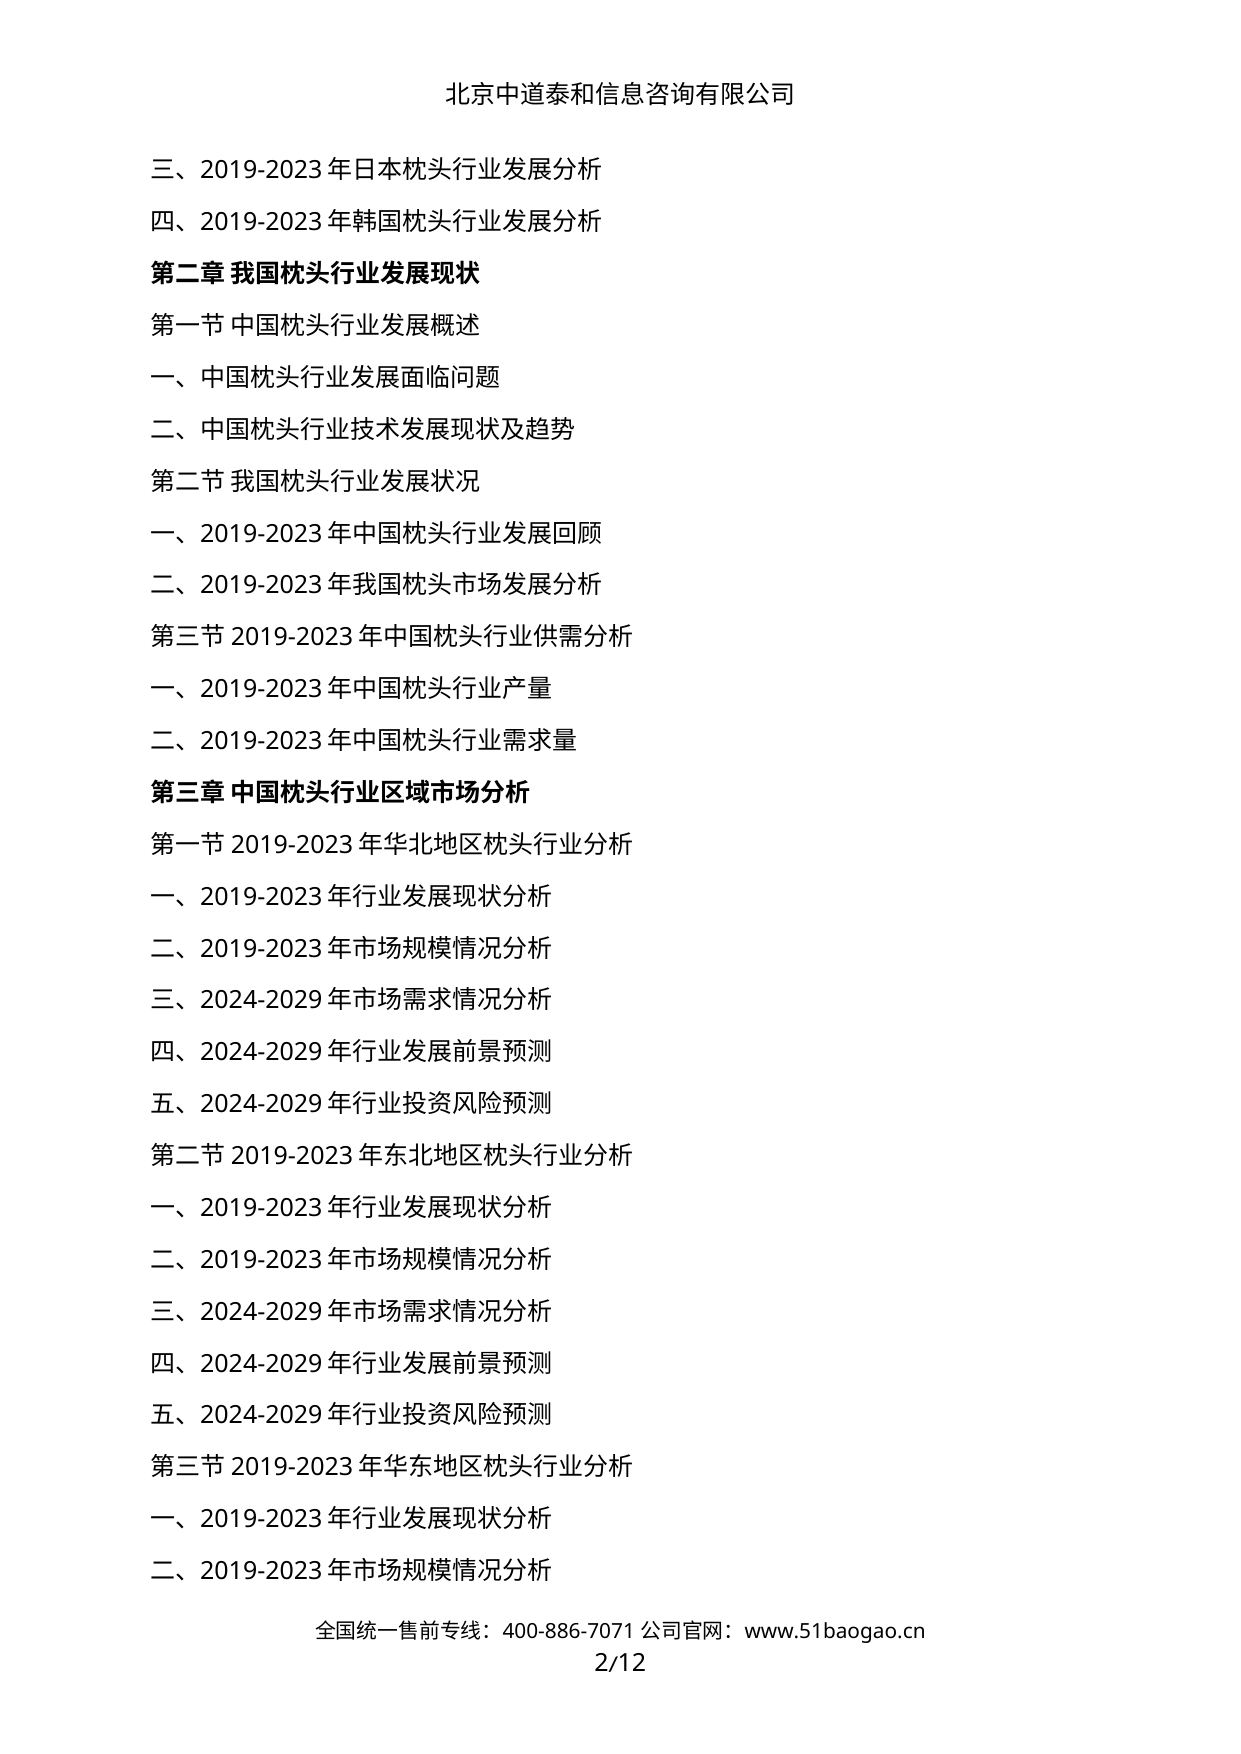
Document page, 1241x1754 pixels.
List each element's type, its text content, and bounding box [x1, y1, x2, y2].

text 二、2019-2023年中国枕头行业需求量 [150, 721, 1090, 757]
text 四、2019-2023年韩国枕头行业发展分析 [150, 202, 1090, 238]
text 一、2019-2023年行业发展现状分析 [150, 876, 1090, 912]
text 五、2024-2029年行业投资风险预测 [150, 1395, 1090, 1431]
text 第一节 中国枕头行业发展概述 [150, 306, 1090, 342]
text 二、2019-2023年我国枕头市场发展分析 [150, 565, 1090, 601]
text 三、2024-2029年市场需求情况分析 [150, 980, 1090, 1016]
text 一、2019-2023年中国枕头行业发展回顾 [150, 513, 1090, 549]
text 四、2024-2029年行业发展前景预测 [150, 1343, 1090, 1379]
text 一、2019-2023年行业发展现状分析 [150, 1187, 1090, 1224]
text 三、2024-2029年市场需求情况分析 [150, 1291, 1090, 1327]
text 第二章 我国枕头行业发展现状 [150, 254, 1090, 290]
text 第三节 2019-2023年华东地区枕头行业分析 [150, 1447, 1090, 1483]
text 五、2024-2029年行业投资风险预测 [150, 1084, 1090, 1120]
text 二、2019-2023年市场规模情况分析 [150, 1551, 1090, 1587]
text 一、2019-2023年行业发展现状分析 [150, 1499, 1090, 1535]
text 二、中国枕头行业技术发展现状及趋势 [150, 409, 1090, 446]
text 一、2019-2023年中国枕头行业产量 [150, 669, 1090, 705]
text 二、2019-2023年市场规模情况分析 [150, 1239, 1090, 1276]
text 一、中国枕头行业发展面临问题 [150, 357, 1090, 394]
text 四、2024-2029年行业发展前景预测 [150, 1032, 1090, 1068]
text 第三节 2019-2023年中国枕头行业供需分析 [150, 617, 1090, 653]
text 第三章 中国枕头行业区域市场分析 [150, 772, 1090, 809]
text 第二节 2019-2023年东北地区枕头行业分析 [150, 1136, 1090, 1172]
text 第一节 2019-2023年华北地区枕头行业分析 [150, 824, 1090, 861]
text 第二节 我国枕头行业发展状况 [150, 461, 1090, 497]
text 三、2019-2023年日本枕头行业发展分析 [150, 150, 1090, 186]
text 二、2019-2023年市场规模情况分析 [150, 928, 1090, 964]
